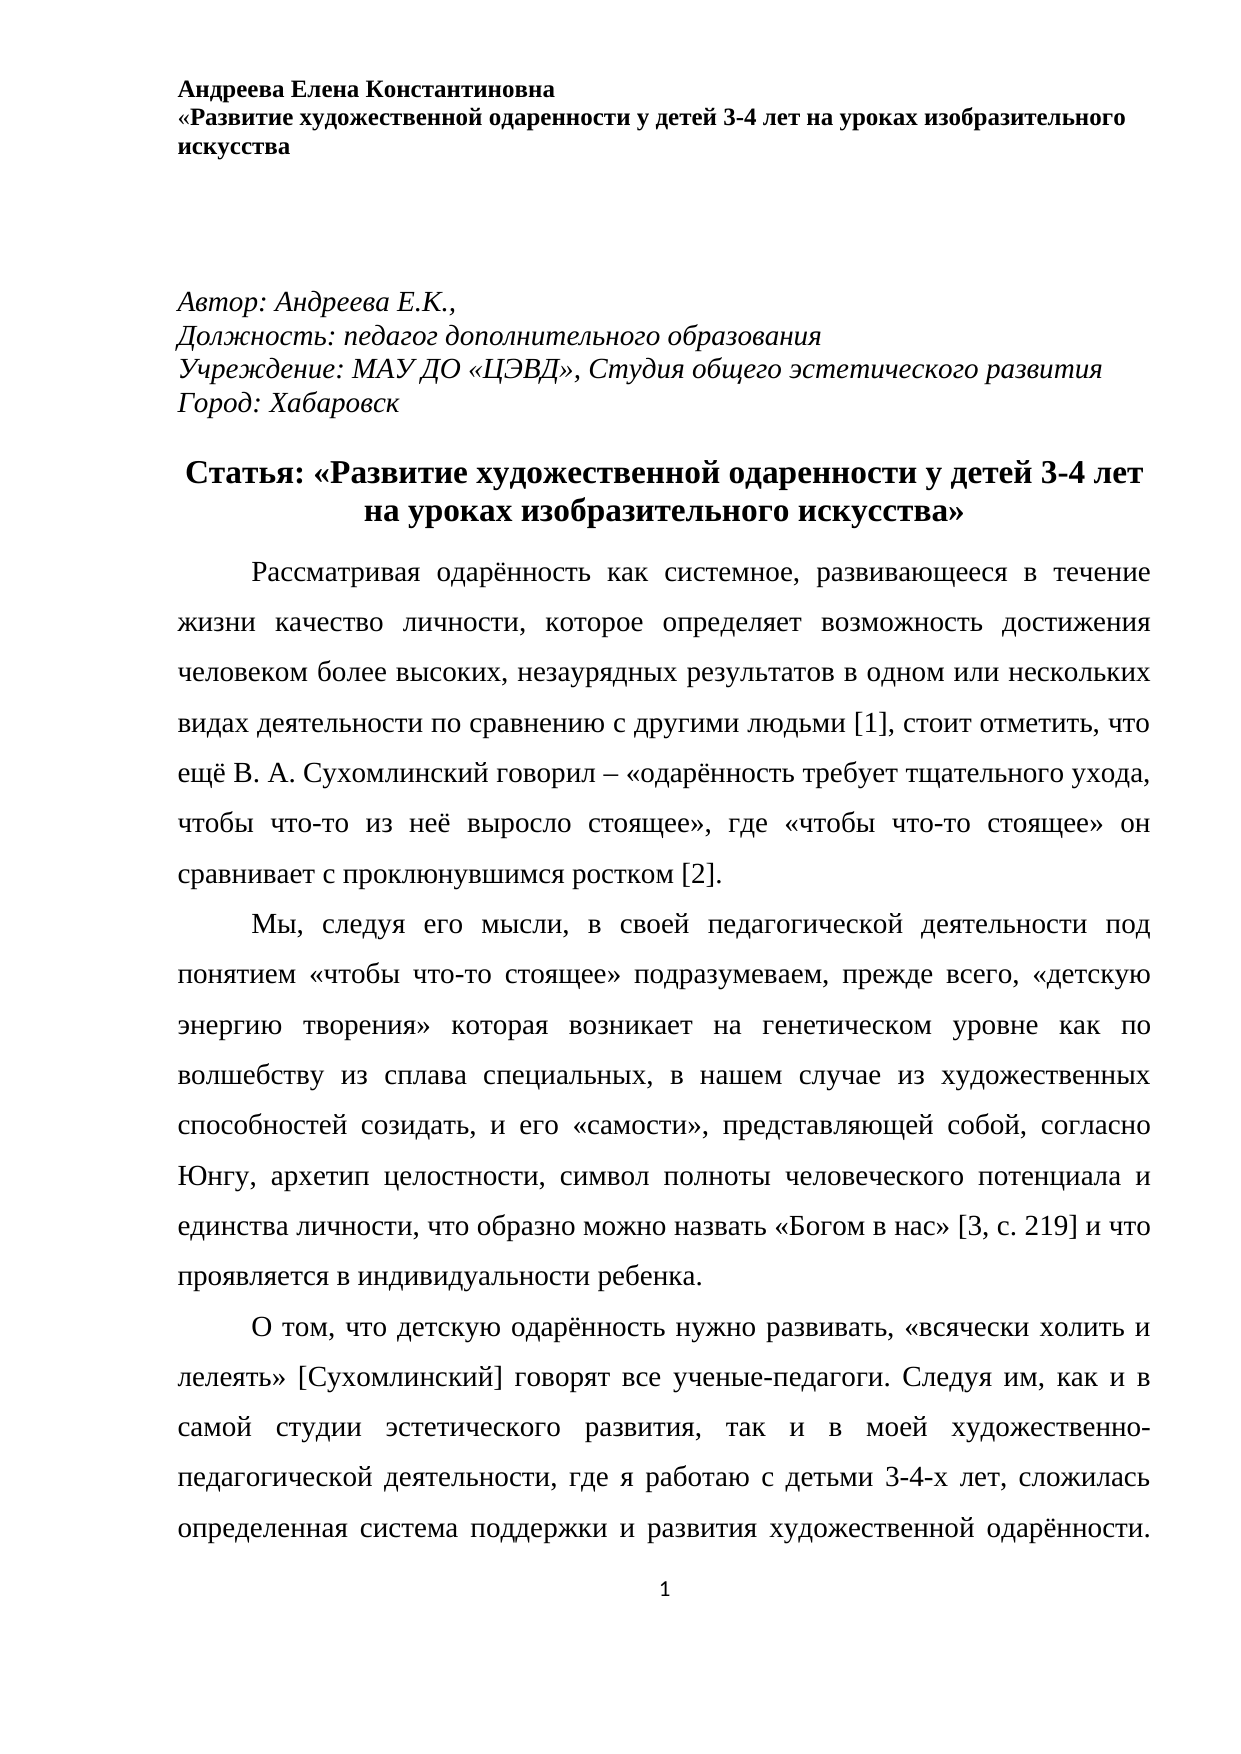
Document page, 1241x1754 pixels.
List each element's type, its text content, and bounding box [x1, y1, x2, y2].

text Город: Хабаровск [177, 385, 1152, 419]
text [177, 1309, 1152, 1543]
text Рассматривая одарённость как системное, развивающееся в течение жизни качество личности, которое определяет возможность достижения человеком более высоких, незаурядных результатов в одном или нескольких видах деятельности по сравнению с другими людьми [1], стоит отметить, что ещё В. А. Сухомлинский говорил – «одарённость требует тщательного ухода, чтобы что-то из неё выросло стоящее», где «чтобы что-то стоящее» он сравнивает с проклюнувшимся ростком [2]. [177, 554, 1152, 889]
text Учреждение: МАУ ДО «ЦЭВД», Студия общего эстетического развития [177, 352, 1152, 385]
text Должность: педагог дополнительного образования [177, 318, 1152, 352]
text Мы, следуя его мысли, в своей педагогической деятельности под понятием «чтобы что-то стоящее» подразумеваем, прежде всего, «детскую энергию творения» которая возникает на генетическом уровне как по волшебству из сплава специальных, в нашем случае из художественных способностей созидать, и его «самости», представляющей собой, согласно Юнгу, архетип целостности, символ полноты человеческого потенциала и единства личности, что образно можно назвать «Богом в нас» [3, с. 219] и что проявляется в индивидуальности ребенка. [177, 906, 1152, 1292]
text Автор: Андреева Е.К., [177, 284, 1152, 318]
text Статья: «Развитие художественной одаренности у детей 3-4 лет на уроках изобразительного искусства» [177, 452, 1152, 529]
